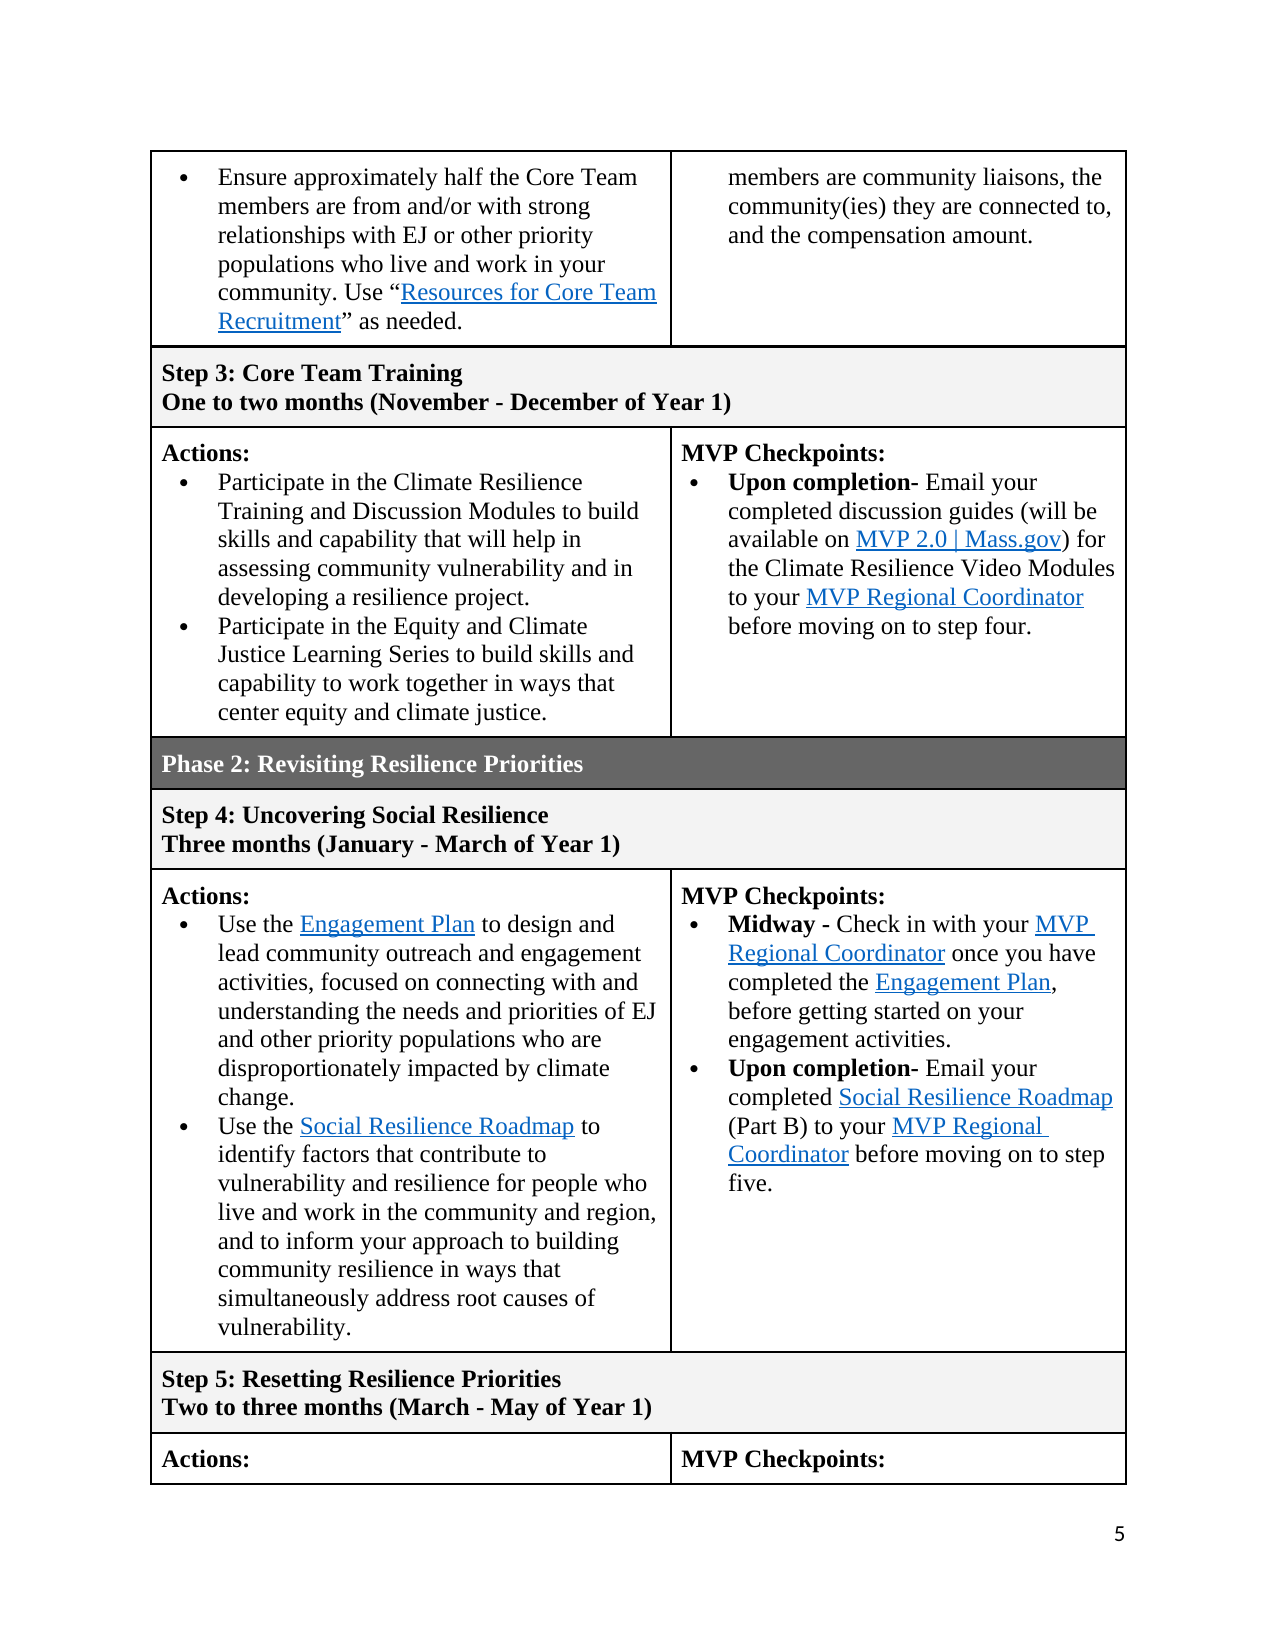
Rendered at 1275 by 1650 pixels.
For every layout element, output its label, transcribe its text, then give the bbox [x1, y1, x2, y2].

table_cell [152, 152, 670, 345]
table_cell MVP Checkpoints: Upon completion- Email your completed discussion guides (will be available on MVP 2.0 | Mass.gov) for the Climate Resilience Video Modules to your MVP Regional Coordinator before moving on to step four. [672, 428, 1125, 736]
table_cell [672, 152, 1125, 345]
table_cell Actions: Participate in the Climate Resilience Training and Discussion Modules to build skills and capability that will help in assessing community vulnerability and in developing a resilience project. Participate in the Equity and Climate Justice Learning Series to build skills and capability to work together in ways that center equity and climate justice. [152, 428, 670, 736]
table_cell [152, 1434, 670, 1483]
table_cell Step 5: Resetting Resilience Priorities Two to three months (March - May of Year 1) [152, 1353, 1125, 1432]
table_cell Actions: Use the Engagement Plan to design and lead community outreach and engagement activities, focused on connecting with and understanding the needs and priorities of EJ and other priority populations who are disproportionately impacted by climate change. Use the Social Resilience Roadmap to identify factors that contribute to vulnerability and resilience for people who live and work in the community and region, and to inform your approach to building community resilience in ways that simultaneously address root causes of vulnerability. [152, 870, 670, 1351]
table_cell Phase 2: Revisiting Resilience Priorities [152, 738, 1125, 788]
table_cell Step 4: Uncovering Social Resilience Three months (January - March of Year 1) [152, 790, 1125, 868]
table_cell MVP Checkpoints: Midway - Check in with your MVP Regional Coordinator once you have completed the Engagement Plan, before getting started on your engagement activities. Upon completion- Email your completed Social Resilience Roadmap (Part B) to your MVP Regional Coordinator before moving on to step five. [672, 870, 1125, 1351]
table_cell Step 3: Core Team Training One to two months (November - December of Year 1) [152, 348, 1125, 426]
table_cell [672, 1434, 1125, 1483]
